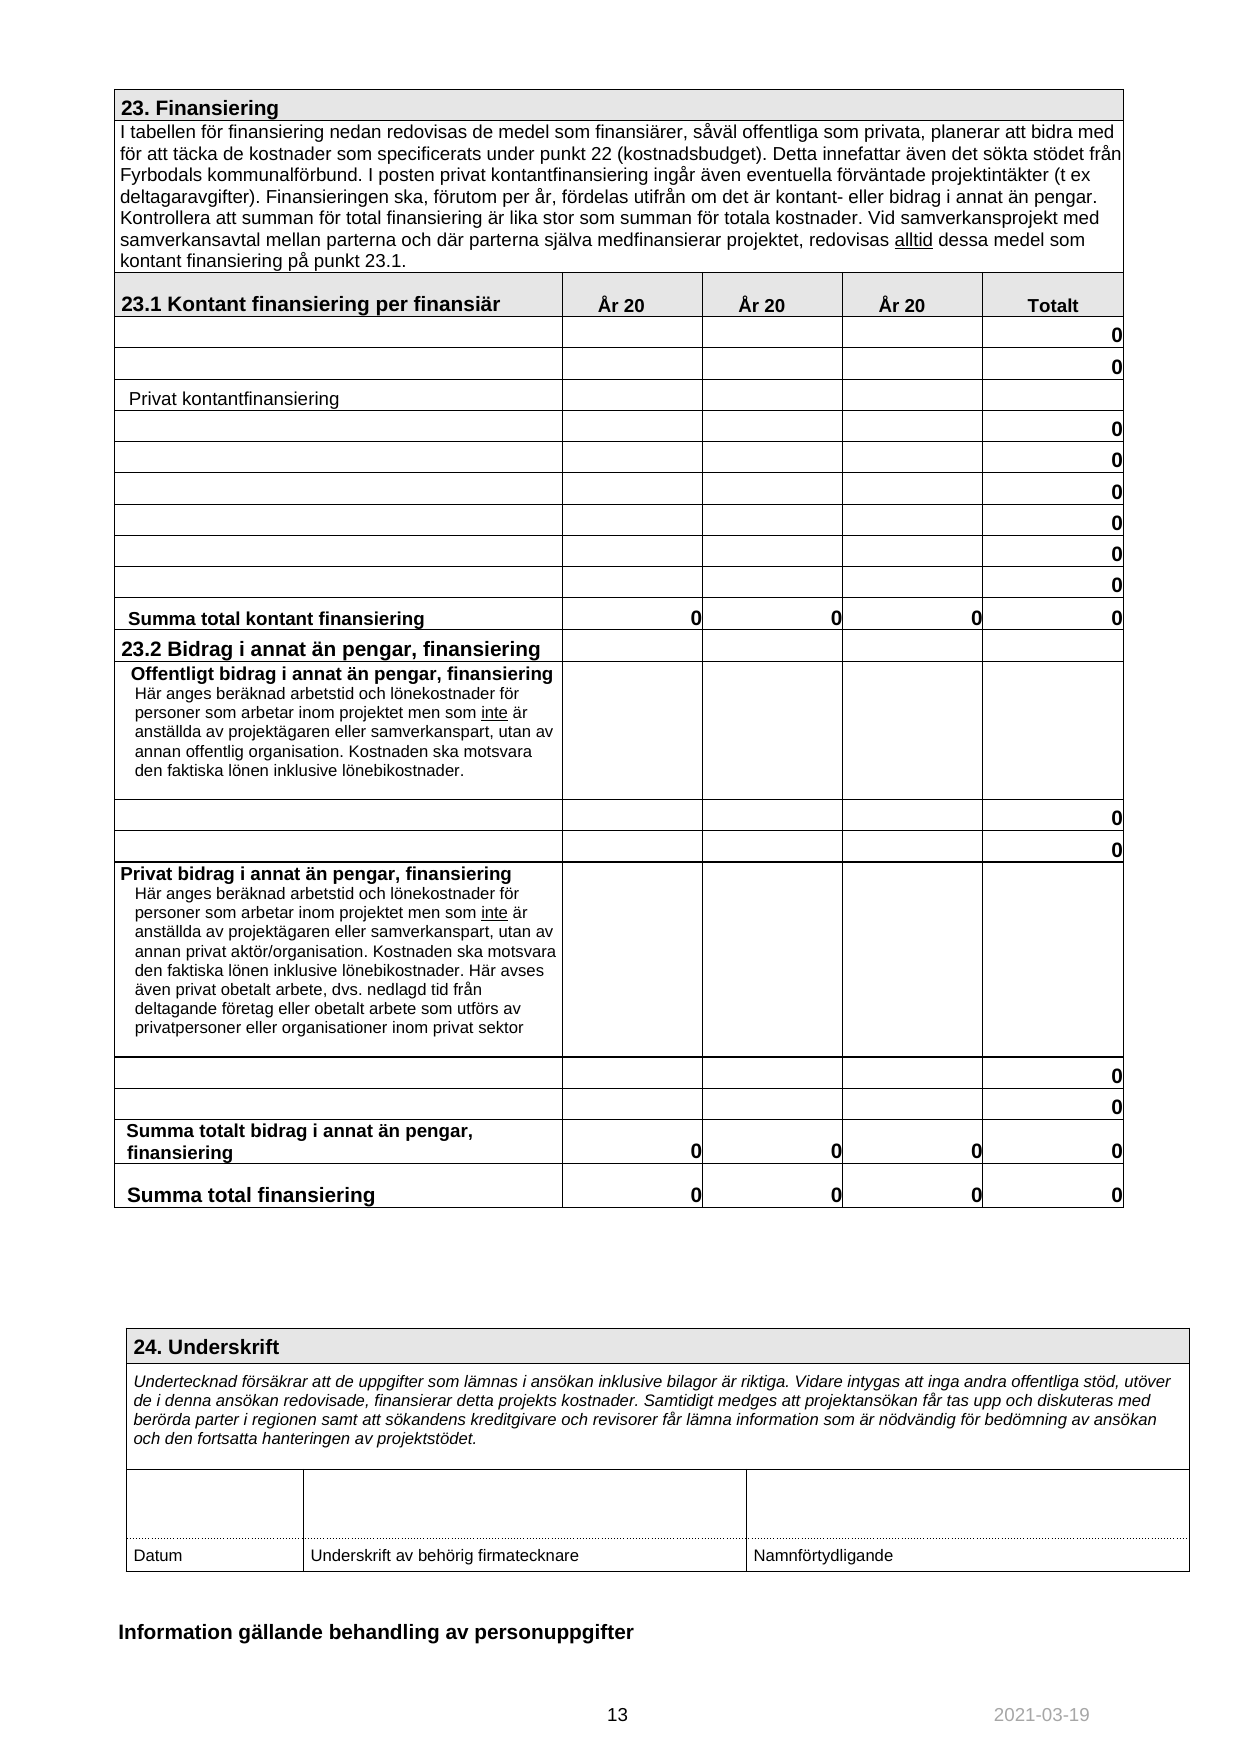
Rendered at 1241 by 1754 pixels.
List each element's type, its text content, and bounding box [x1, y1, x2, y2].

table_cell [843, 863, 982, 1056]
table_cell [563, 831, 702, 861]
table_cell [563, 536, 702, 566]
table_header 24. Underskrift [127, 1329, 1189, 1363]
table_cell Privat bidrag i annat än pengar, finansiering Här anges beräknad arbetstid och lönekostnader för personer som arbetar inom projektet men som inte är anställda av projektägaren eller samverkanspart, utan av annan privat aktör/organisation. Kostnaden ska motsvara den faktiska lönen inklusive lönebikostnader. Här avses även privat obetalt arbete, dvs. nedlagd tid från deltagande företag eller obetalt arbete som utförs av privatpersoner eller organisationer inom privat sektor [115, 863, 562, 1056]
table_cell [703, 442, 842, 472]
table_cell [115, 536, 562, 566]
table_cell [563, 1058, 702, 1088]
table_cell Summa totalt bidrag i annat än pengar, finansiering [115, 1120, 562, 1163]
table_cell 0 [983, 442, 1123, 472]
table_cell 0 [983, 536, 1123, 566]
table_cell [983, 662, 1123, 799]
table_cell [115, 348, 562, 378]
table_cell Namnförtydligande [747, 1538, 1189, 1571]
table_cell [115, 317, 562, 347]
table_cell [843, 800, 982, 830]
table_cell 23.1 Kontant finansiering per finansiär [115, 273, 562, 316]
table_cell [843, 348, 982, 378]
text Information gällande behandling av personuppgifter [118, 1620, 1122, 1644]
table_cell 0 [843, 1120, 982, 1163]
table_cell [563, 1089, 702, 1119]
table_cell [703, 1058, 842, 1088]
table_cell [843, 505, 982, 535]
table_cell [843, 1058, 982, 1088]
table_cell Totalt [983, 273, 1123, 316]
table_cell [563, 348, 702, 378]
table_cell 0 [983, 1164, 1123, 1207]
table_cell [703, 831, 842, 861]
table_cell 0 [843, 598, 982, 629]
table_cell [563, 317, 702, 347]
table_cell [703, 411, 842, 441]
table_cell [115, 567, 562, 597]
table_cell [115, 1089, 562, 1119]
table_cell [843, 411, 982, 441]
table_cell Summa total kontant finansiering [115, 598, 562, 629]
table_header 23. Finansiering [115, 90, 1123, 120]
table_cell [843, 1089, 982, 1119]
table_cell [703, 1089, 842, 1119]
table_cell [563, 863, 702, 1056]
table_cell 0 [983, 473, 1123, 503]
table_cell [983, 630, 1123, 661]
table_cell [983, 863, 1123, 1056]
table_cell Privat kontantfinansiering [115, 380, 562, 410]
table_cell [304, 1470, 746, 1538]
table_cell [703, 505, 842, 535]
table_cell Undertecknad försäkrar att de uppgifter som lämnas i ansökan inklusive bilagor är riktiga. Vidare intygas att inga andra offentliga stöd, utöver de i denna ansökan redovisade, finansierar detta projekts kostnader. Samtidigt medges att projektansökan får tas upp och diskuteras med berörda parter i regionen samt att sökandens kreditgivare och revisorer får lämna information som är nödvändig för bedömning av ansökan och den fortsatta hanteringen av projektstödet. [127, 1364, 1189, 1469]
table_cell [843, 662, 982, 799]
table_cell Underskrift av behörig firmatecknare [304, 1538, 746, 1571]
table_cell [563, 442, 702, 472]
table_cell 0 [563, 1164, 702, 1207]
table_cell 0 [703, 1164, 842, 1207]
table_cell [843, 831, 982, 861]
table_cell 0 [983, 1089, 1123, 1119]
table_cell [563, 662, 702, 799]
table_cell Datum [127, 1538, 303, 1571]
table_cell [563, 567, 702, 597]
table_cell 0 [983, 598, 1123, 629]
table_cell [703, 630, 842, 661]
table_cell Summa total finansiering [115, 1164, 562, 1207]
table_cell [115, 442, 562, 472]
table_cell [843, 317, 982, 347]
table_cell [563, 380, 702, 410]
table_cell 0 [983, 1120, 1123, 1163]
table_cell 0 [563, 1120, 702, 1163]
table_cell 0 [983, 1058, 1123, 1088]
table_cell [703, 800, 842, 830]
table_cell [703, 567, 842, 597]
table_cell [115, 473, 562, 503]
table_cell 0 [563, 598, 702, 629]
table_cell [843, 536, 982, 566]
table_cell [115, 121, 1123, 272]
table_cell [563, 411, 702, 441]
table_cell [703, 863, 842, 1056]
table_cell 0 [983, 831, 1123, 861]
table_cell [703, 473, 842, 503]
table_cell [703, 536, 842, 566]
table_cell [115, 831, 562, 861]
table_cell 0 [983, 567, 1123, 597]
table_cell 0 [983, 317, 1123, 347]
table_cell [563, 505, 702, 535]
table_cell 0 [983, 411, 1123, 441]
table_cell [115, 1058, 562, 1088]
table_cell 0 [983, 348, 1123, 378]
table_cell 0 [843, 1164, 982, 1207]
table_cell [747, 1470, 1189, 1538]
table_cell [703, 380, 842, 410]
table_cell [115, 411, 562, 441]
table_cell 0 [983, 505, 1123, 535]
table_cell 0 [703, 1120, 842, 1163]
table_cell [115, 505, 562, 535]
table_cell År 20 [703, 273, 842, 316]
table_cell Offentligt bidrag i annat än pengar, finansiering Här anges beräknad arbetstid och lönekostnader för personer som arbetar inom projektet men som inte är anställda av projektägaren eller samverkanspart, utan av annan offentlig organisation. Kostnaden ska motsvara den faktiska lönen inklusive lönebikostnader. [115, 662, 562, 799]
table_cell År 20 [563, 273, 702, 316]
table_cell [983, 380, 1123, 410]
table_cell [843, 473, 982, 503]
table_cell [563, 800, 702, 830]
table_cell [563, 473, 702, 503]
table_cell [843, 630, 982, 661]
table_cell [843, 567, 982, 597]
table_cell [563, 630, 702, 661]
table_cell [703, 662, 842, 799]
table_cell [703, 348, 842, 378]
table_cell [127, 1470, 303, 1538]
table_cell 0 [983, 800, 1123, 830]
table_cell [703, 317, 842, 347]
table_cell 23.2 Bidrag i annat än pengar, finansiering [115, 630, 562, 661]
table_cell [843, 442, 982, 472]
table_cell 0 [703, 598, 842, 629]
table_cell [843, 380, 982, 410]
table_cell [115, 800, 562, 830]
table_cell År 20 [843, 273, 982, 316]
